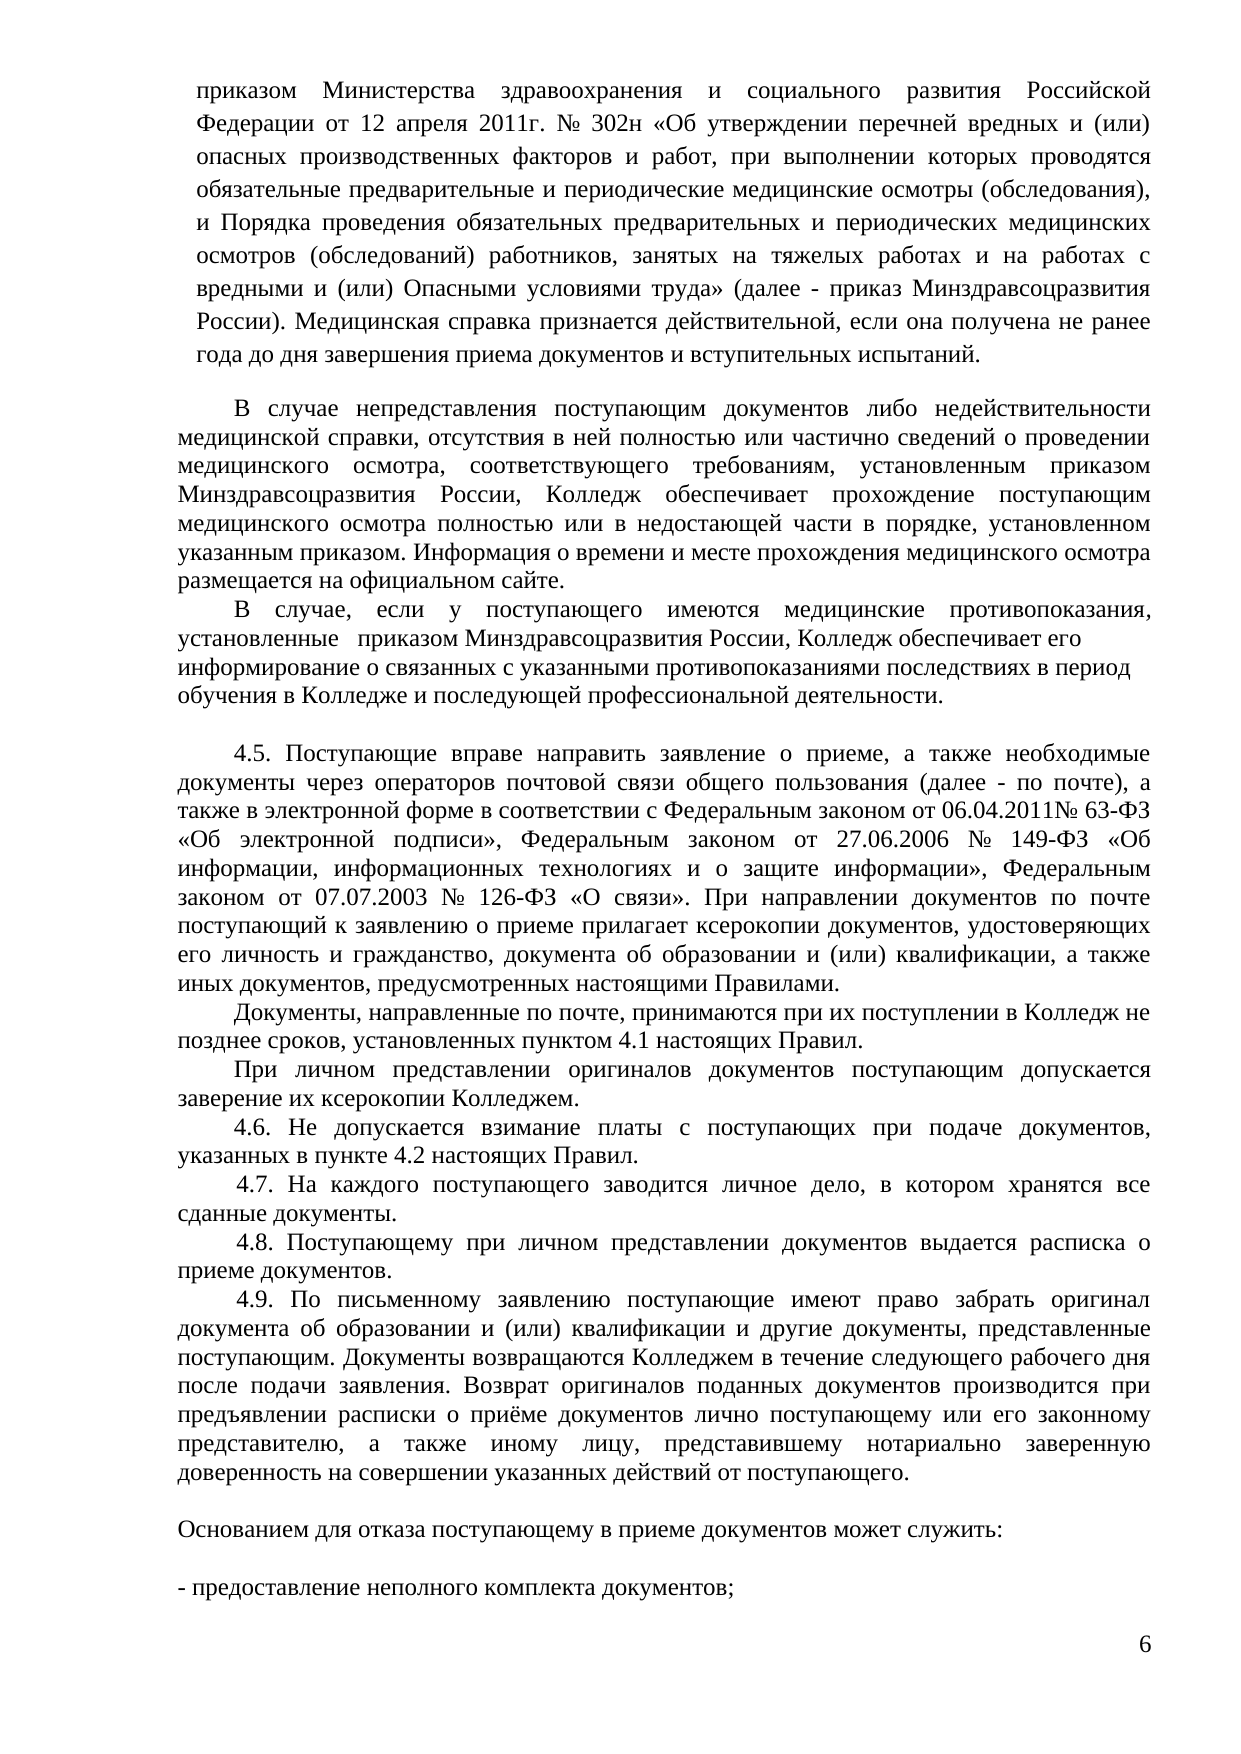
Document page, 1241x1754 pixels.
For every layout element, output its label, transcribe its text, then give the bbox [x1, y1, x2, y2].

text 4.7. На каждого поступающего заводится личное дело, в котором хранятся все сданные документы. [177, 1169, 1152, 1227]
text 4.9. По письменному заявлению поступающие имеют право забрать оригинал документа об образовании и (или) квалификации и другие документы, представленные поступающим. Документы возвращаются Колледжем в течение следующего рабочего дня после подачи заявления. Возврат оригиналов поданных документов производится при предъявлении расписки о приёме документов лично поступающему или его законному представителю, а также иному лицу, представившему нотариально заверенную доверенность на совершении указанных действий от поступающего. [177, 1284, 1152, 1485]
text При личном представлении оригиналов документов поступающим допускается заверение их ксерокопии Колледжем. [177, 1054, 1152, 1112]
text 4.6. Не допускается взимание платы с поступающих при подаче документов, указанных в пункте 4.2 настоящих Правил. [177, 1112, 1152, 1169]
text 4.8. Поступающему при личном представлении документов выдается расписка о приеме документов. [177, 1227, 1152, 1284]
text информирование о связанных с указанными противопоказаниями последствиях в период обучения в Колледже и последующей профессиональной деятельности. [177, 652, 1152, 709]
text - предоставление неполного комплекта документов; [177, 1572, 1152, 1601]
text В случае, если у поступающего имеются медицинские противопоказания, установленные приказом Минздравсоцразвития России, Колледж обеспечивает его [177, 594, 1152, 652]
text В случае непредставления поступающим документов либо недействительности медицинской справки, отсутствия в ней полностью или частично сведений о проведении медицинского осмотра, соответствующего требованиям, установленным приказом Минздравсоцразвития России, Колледж обеспечивает прохождение поступающим медицинского осмотра полностью или в недостающей части в порядке, установленном указанным приказом. Информация о времени и месте прохождения медицинского осмотра размещается на официальном сайте. [177, 393, 1152, 594]
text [196, 75, 1152, 368]
text Документы, направленные по почте, принимаются при их поступлении в Колледж не позднее сроков, установленных пунктом 4.1 настоящих Правил. [177, 997, 1152, 1054]
text 4.5. Поступающие вправе направить заявление о приеме, а также необходимые документы через операторов почтовой связи общего пользования (далее - по почте), а также в электронной форме в соответствии с Федеральным законом от 06.04.2011№ 63-ФЗ «Об электронной подписи», Федеральным законом от 27.06.2006 № 149-ФЗ «Об информации, информационных технологиях и о защите информации», Федеральным законом от 07.07.2003 № 126-ФЗ «О связи». При направлении документов по почте поступающий к заявлению о приеме прилагает ксерокопии документов, удостоверяющих его личность и гражданство, документа об образовании и (или) квалификации, а также иных документов, предусмотренных настоящими Правилами. [177, 738, 1152, 997]
text Основанием для отказа поступающему в приеме документов может служить: [177, 1514, 1152, 1543]
